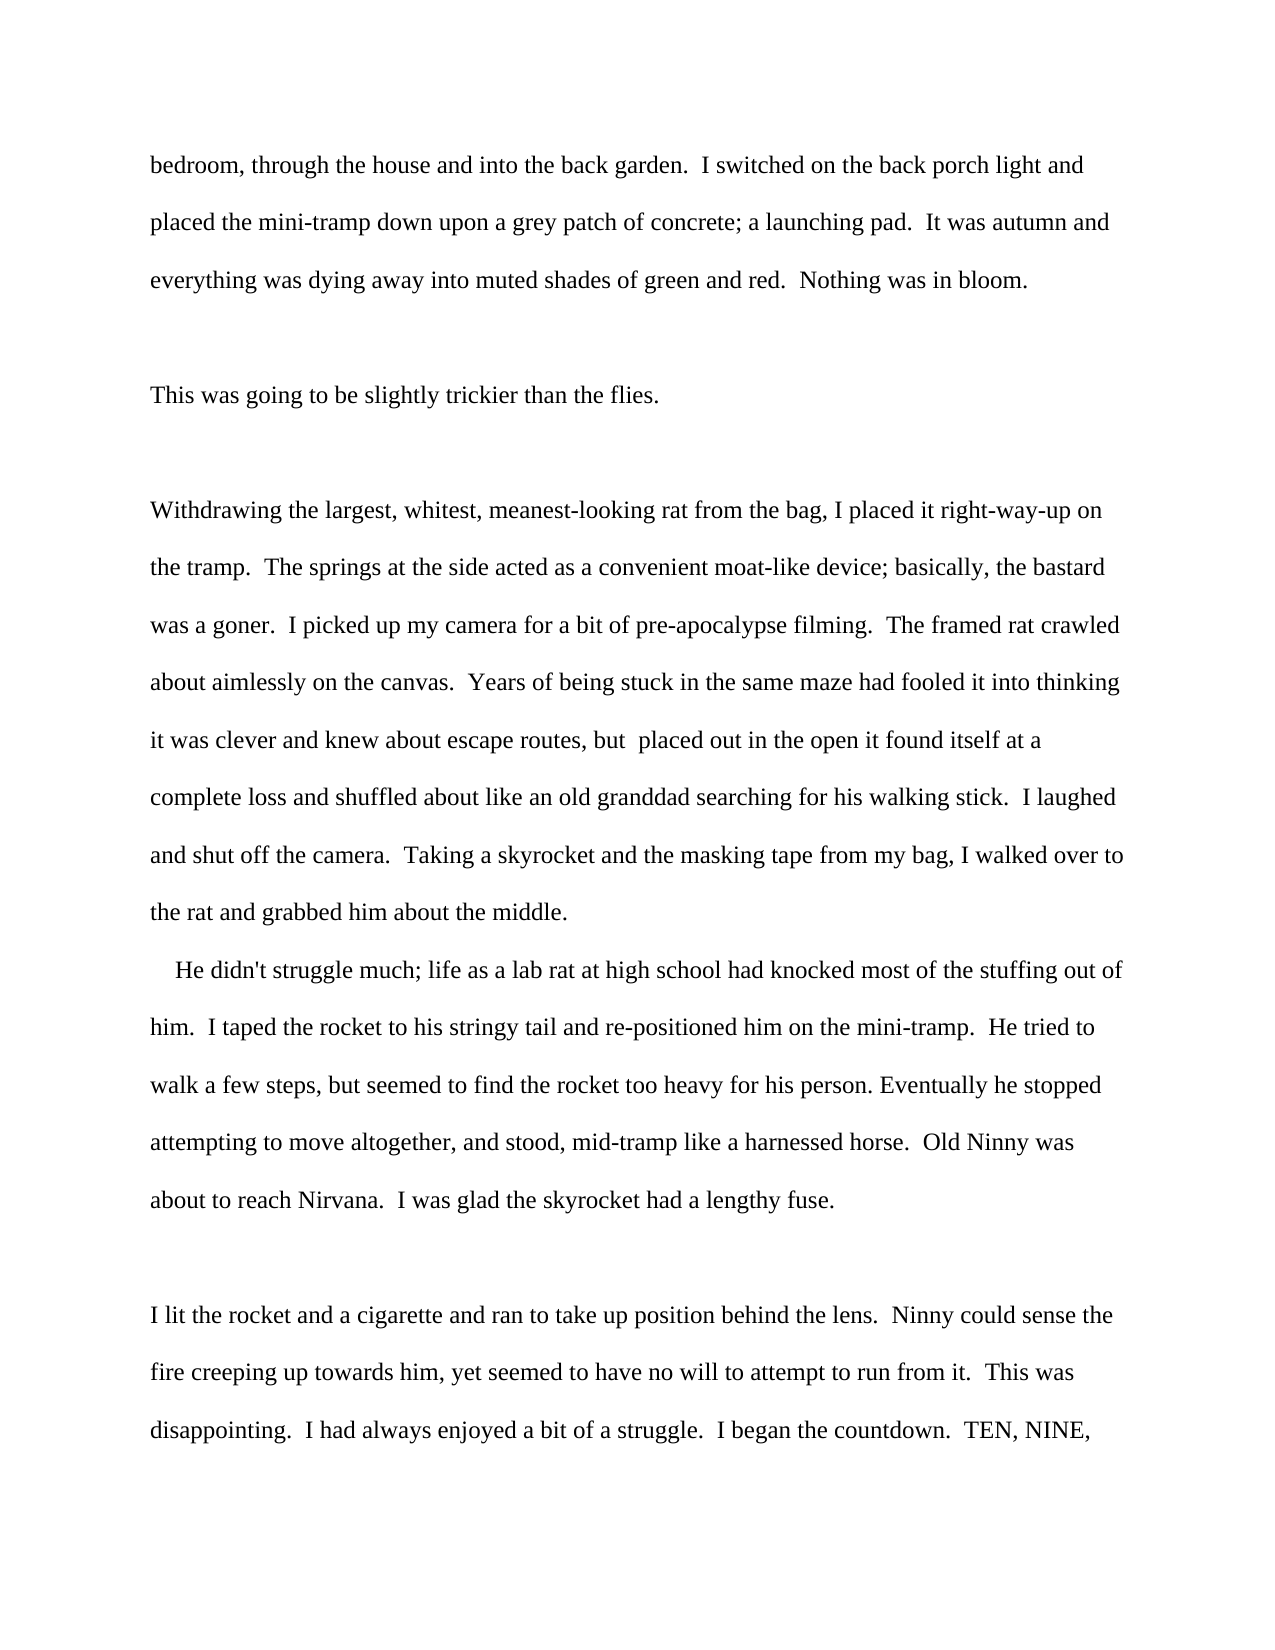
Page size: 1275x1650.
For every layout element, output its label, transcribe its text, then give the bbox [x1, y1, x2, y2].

text Withdrawing the largest, whitest, meanest-looking rat from the bag, I placed it right-way-up on the tramp. The springs at the side acted as a convenient moat-like device; basically, the bastard was a goner. I picked up my camera for a bit of pre-apocalypse filming. The framed rat crawled about aimlessly on the canvas. Years of being stuck in the same maze had fooled it into thinking it was clever and knew about escape routes, but placed out in the open it found itself at a complete loss and shuffled about like an old granddad searching for his walking stick. I laughed and shut off the camera. Taking a skyrocket and the masking tape from my bag, I walked over to the rat and grabbed him about the middle. [150, 495, 1125, 926]
text This was going to be slightly trickier than the flies. [150, 380, 1125, 409]
text He didn't struggle much; life as a lab rat at high school had knocked most of the stuffing out of him. I taped the rocket to his stringy tail and re-positioned him on the mini-tramp. He tried to walk a few steps, but seemed to find the rocket too heavy for his person. Eventually he stopped attempting to move altogether, and stood, mid-tramp like a harnessed horse. Old Ninny was about to reach Nirvana. I was glad the skyrocket had a lengthy fuse. [150, 955, 1125, 1214]
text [150, 1300, 1125, 1444]
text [150, 150, 1125, 294]
